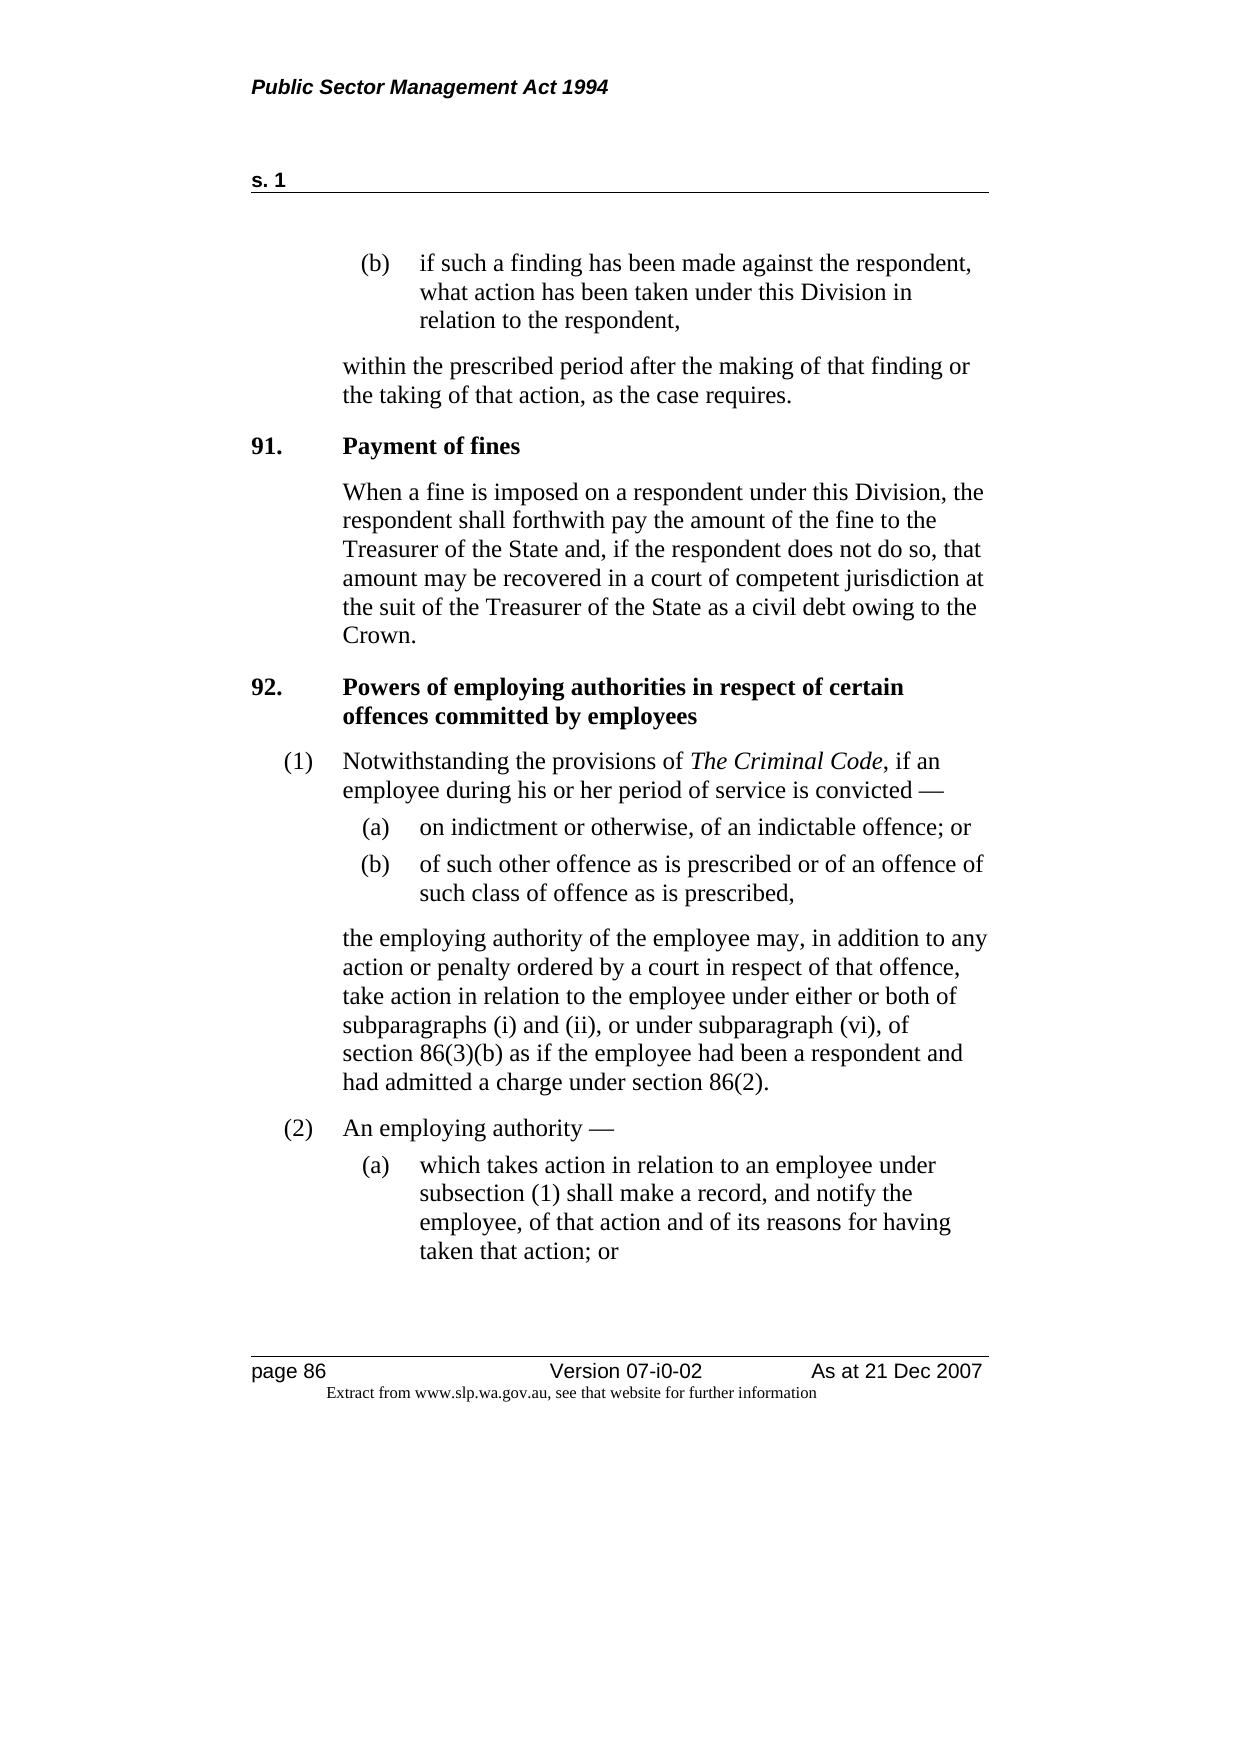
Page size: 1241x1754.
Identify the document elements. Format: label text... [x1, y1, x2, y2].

subtitle 92. Powers of employing authorities in respect of certain offences committed by employees [251, 672, 989, 730]
text (a) which takes action in relation to an employee under subsection (1) shall make a record, and notify the employee, of that action and of its reasons for having taken that action; or [251, 1150, 989, 1265]
text When a fine is imposed on a respondent under this Division, the respondent shall forthwith pay the amount of the fine to the Treasurer of the State and, if the respondent does not do so, that amount may be recovered in a court of competent jurisdiction at the suit of the Treasurer of the State as a civil debt owing to the Crown. [251, 477, 989, 649]
text (2) An employing authority — [251, 1113, 989, 1141]
text (1) Notwithstanding the provisions of The Criminal Code, if an employee during his or her period of service is convicted — [251, 746, 989, 804]
text (b) of such other offence as is prescribed or of an offence of such class of offence as is prescribed, [251, 849, 989, 907]
subtitle 91. Payment of fines [251, 431, 989, 460]
text (a) on indictment or otherwise, of an indictable offence; or [251, 812, 989, 841]
text within the prescribed period after the making of that finding or the taking of that action, as the case requires. [251, 351, 989, 408]
text the employing authority of the employee may, in addition to any action or penalty ordered by a court in respect of that offence, take action in relation to the employee under either or both of subparagraphs (i) and (ii), or under subparagraph (vi), of section 86(3)(b) as if the employee had been a respondent and had admitted a charge under section 86(2). [251, 923, 989, 1096]
text (b) if such a finding has been made against the respondent, what action has been taken under this Division in relation to the respondent, [251, 248, 989, 334]
